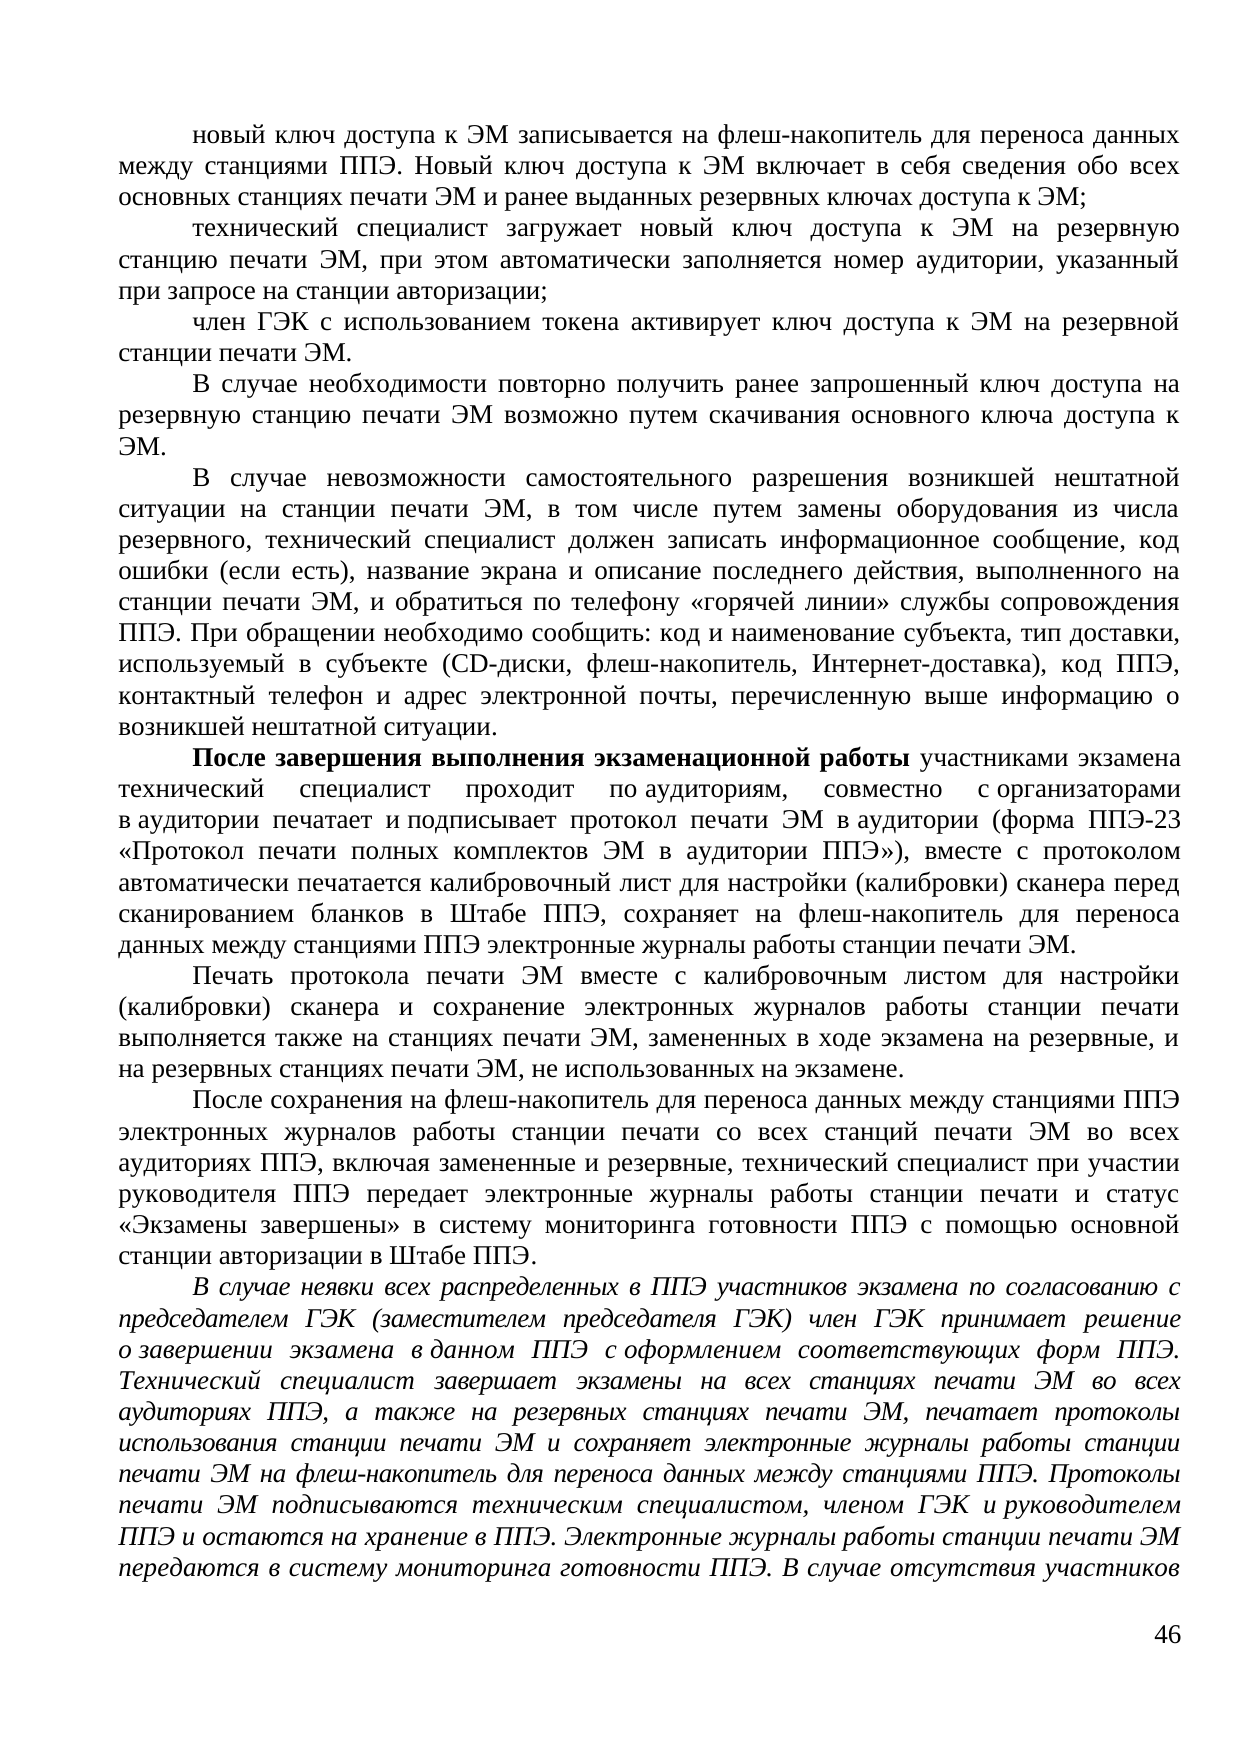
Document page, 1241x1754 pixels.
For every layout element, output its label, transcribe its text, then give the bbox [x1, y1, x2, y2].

text новый ключ доступа к ЭМ записывается на флеш-накопитель для переноса данных между станциями ППЭ. Новый ключ доступа к ЭМ включает в себя сведения обо всех основных станциях печати ЭМ и ранее выданных резервных ключах доступа к ЭМ; [118, 118, 1181, 212]
text В случае необходимости повторно получить ранее запрошенный ключ доступа на резервную станцию печати ЭМ возможно путем скачивания основного ключа доступа к ЭМ. [118, 367, 1181, 461]
text технический специалист загружает новый ключ доступа к ЭМ на резервную станцию печати ЭМ, при этом автоматически заполняется номер аудитории, указанный при запросе на станции авторизации; [118, 212, 1181, 305]
text В случае невозможности самостоятельного разрешения возникшей нештатной ситуации на станции печати ЭМ, в том числе путем замены оборудования из числа резервного, технический специалист должен записать информационное сообщение, код ошибки (если есть), название экрана и описание последнего действия, выполненного на станции печати ЭМ, и обратиться по телефону «горячей линии» службы сопровождения ППЭ. При обращении необходимо сообщить: код и наименование субъекта, тип доставки, используемый в субъекте (CD-диски, флеш-накопитель, Интернет-доставка), код ППЭ, контактный телефон и адрес электронной почты, перечисленную выше информацию о возникшей нештатной ситуации. [118, 461, 1181, 741]
text Печать протокола печати ЭМ вместе с калибровочным листом для настройки (калибровки) сканера и сохранение электронных журналов работы станции печати выполняется также на станциях печати ЭМ, замененных в ходе экзамена на резервные, и на резервных станциях печати ЭМ, не использованных на экзамене. [118, 959, 1181, 1084]
text член ГЭК с использованием токена активирует ключ доступа к ЭМ на резервной станции печати ЭМ. [118, 305, 1181, 367]
text После сохранения на флеш-накопитель для переноса данных между станциями ППЭ электронных журналов работы станции печати со всех станций печати ЭМ во всех аудиториях ППЭ, включая замененные и резервные, технический специалист при участии руководителя ППЭ передает электронные журналы работы станции печати и статус «Экзамены завершены» в систему мониторинга готовности ППЭ с помощью основной станции авторизации в Штабе ППЭ. [118, 1084, 1181, 1271]
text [118, 1271, 1181, 1582]
text После завершения выполнения экзаменационной работы участниками экзамена технический специалист проходит по аудиториям, совместно с организаторами в аудитории печатает и подписывает протокол печати ЭМ в аудитории (форма ППЭ-23 «Протокол печати полных комплектов ЭМ в аудитории ППЭ»), вместе с протоколом автоматически печатается калибровочный лист для настройки (калибровки) сканера перед сканированием бланков в Штабе ППЭ, сохраняет на флеш-накопитель для переноса данных между станциями ППЭ электронные журналы работы станции печати ЭМ. [118, 741, 1181, 959]
